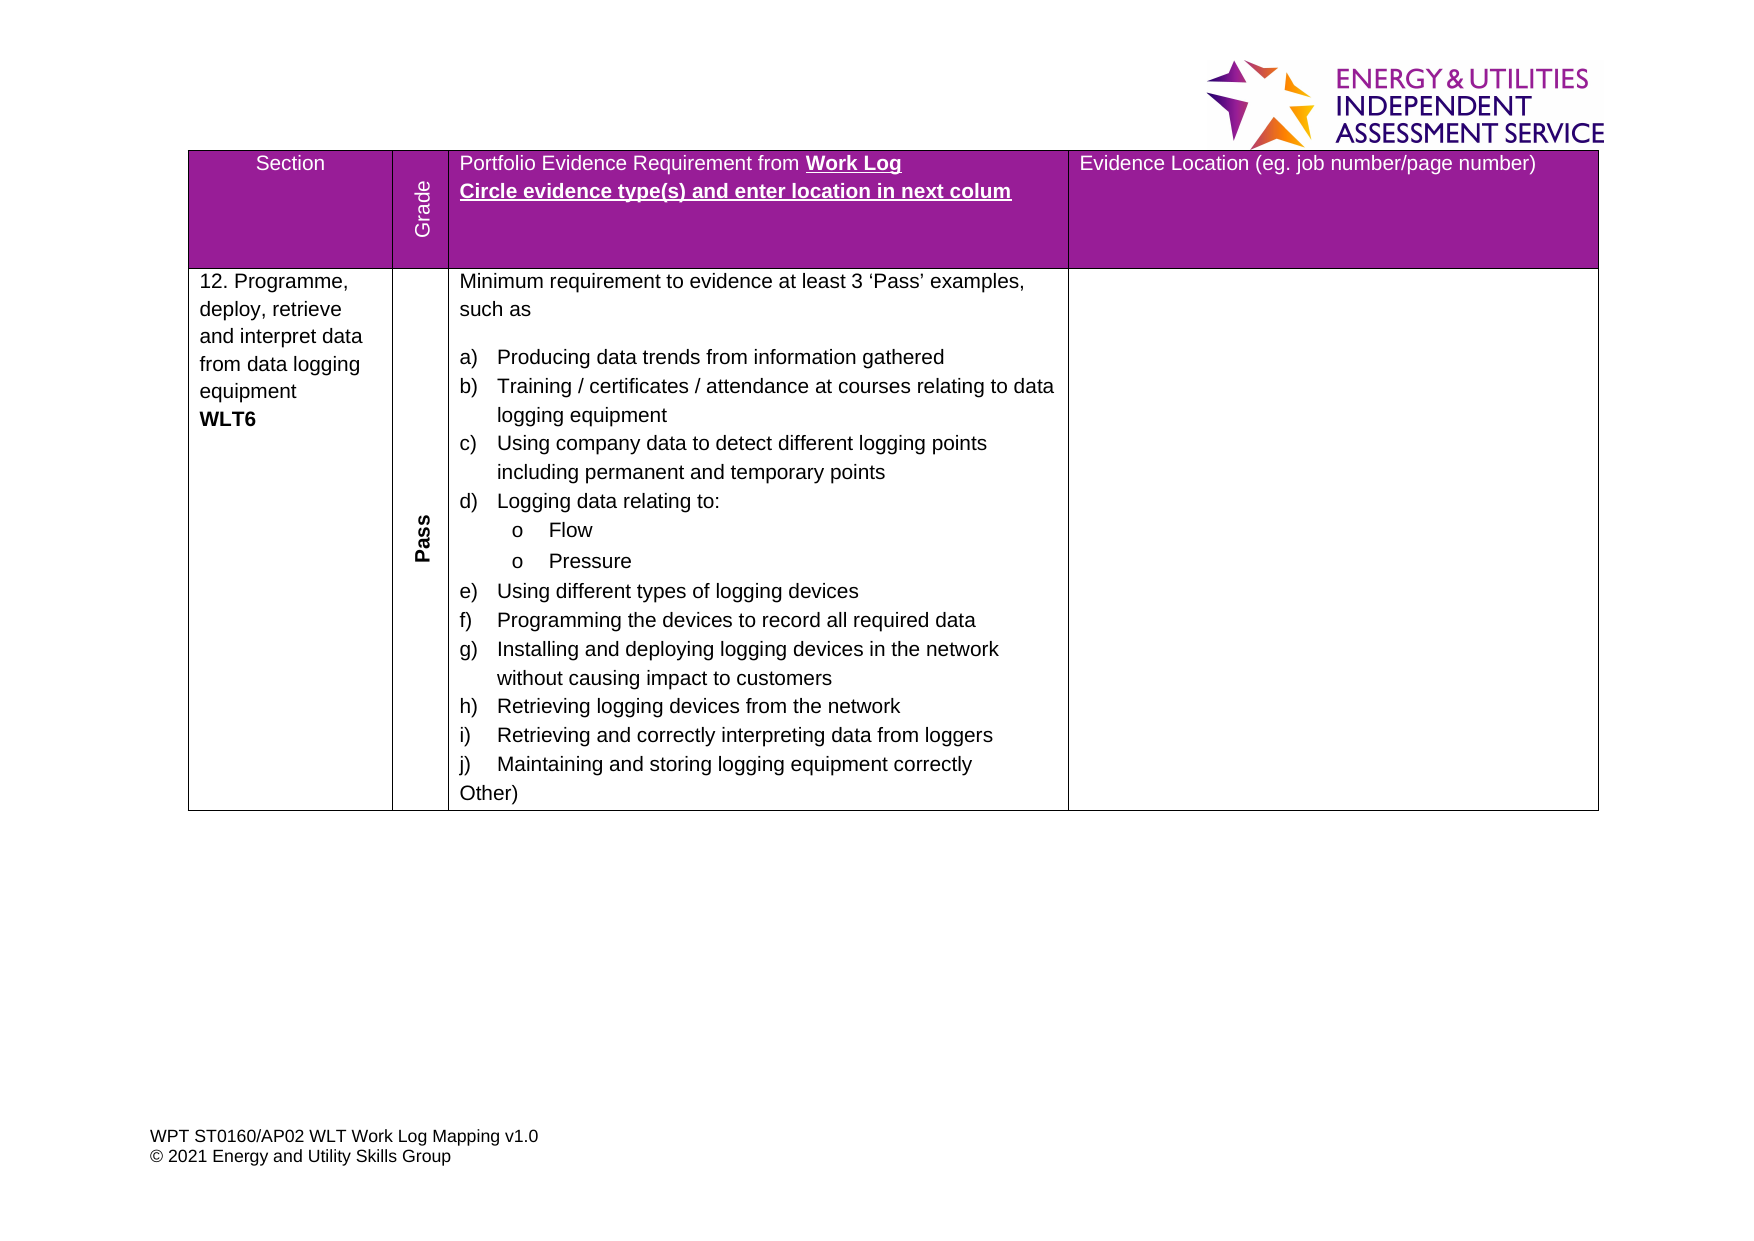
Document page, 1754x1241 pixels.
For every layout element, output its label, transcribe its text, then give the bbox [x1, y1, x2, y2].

table_header Evidence Location (eg. job number/page number) [1069, 151, 1598, 268]
table_header Section [189, 151, 392, 268]
table_cell Minimum requirement to evidence at least 3 ‘Pass’ examples, such as Producing data trends from information gathered Training / certificates / attendance at courses relating to data logging equipment Using company data to detect different logging points including permanent and temporary points Logging data relating to: Flow Pressure Using different types of logging devices Programming the devices to record all required data Installing and deploying logging devices in the network without causing impact to customers Retrieving logging devices from the network Retrieving and correctly interpreting data from loggers Maintaining and storing logging equipment correctly Other) [449, 269, 1068, 810]
table_cell 12. Programme, deploy, retrieve and interpret data from data logging equipment WLT6 [189, 269, 392, 810]
table_header Grade [393, 151, 448, 268]
table_cell [1069, 269, 1598, 810]
picture [1206, 60, 1604, 150]
table_header Portfolio Evidence Requirement from Work Log Circle evidence type(s) and enter location in next colum [449, 151, 1068, 268]
table_cell Pass [393, 269, 448, 810]
